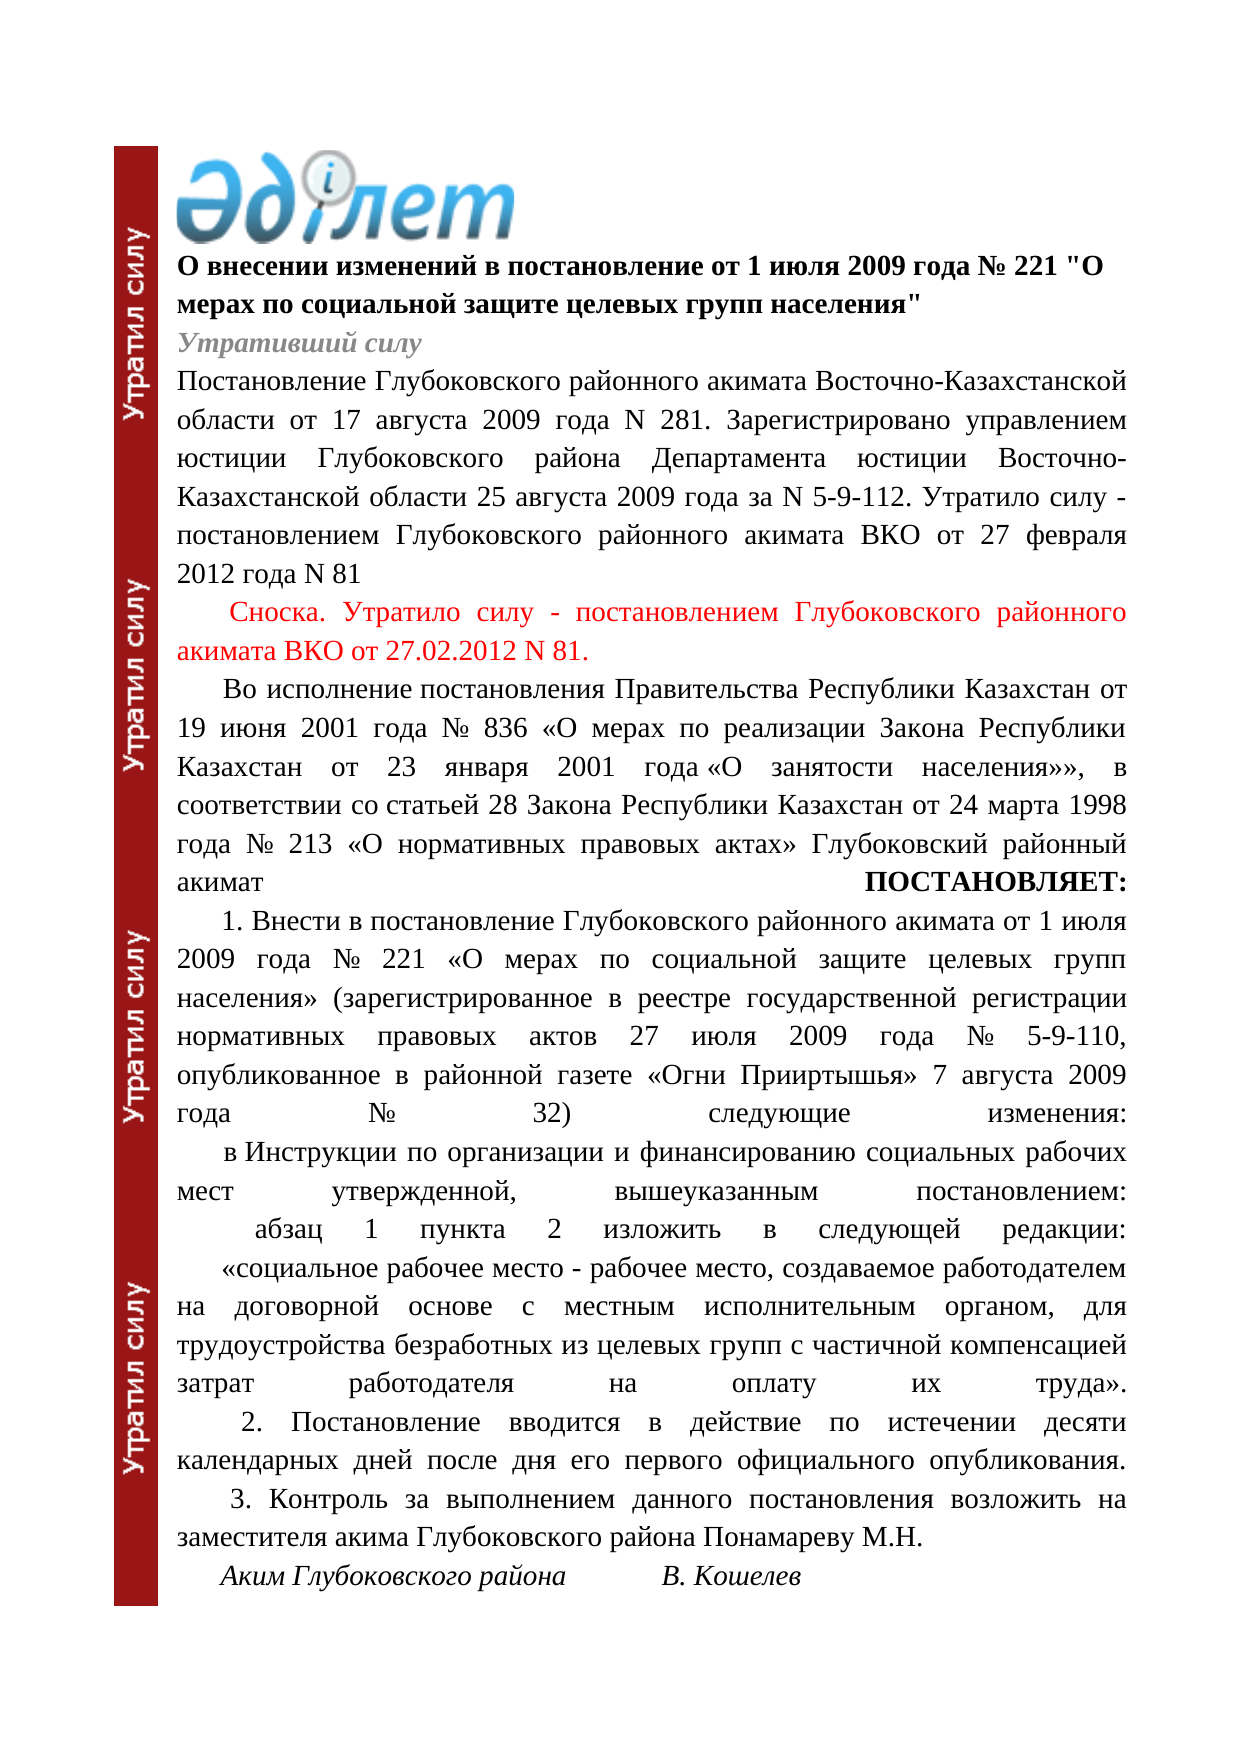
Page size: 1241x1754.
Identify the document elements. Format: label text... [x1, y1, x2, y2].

text О внесении изменений в постановление от 1 июля 2009 года № 221 "О мерах по социальной защите целевых групп населения" [112, 248, 1128, 320]
picture [114, 358, 158, 363]
text Аким Глубоковского района В. Кошелев [112, 1558, 1128, 1592]
picture [114, 667, 158, 672]
text Сноска. Утратило силу - постановлением Глубоковского районного акимата ВКО от 27.02.2012 N 81. [112, 594, 1128, 667]
picture [114, 146, 158, 248]
text Утративший силу [112, 325, 1128, 358]
text Во исполнение постановления Правительства Республики Казахстан от 19 июня 2001 года № 836 «О мерах по реализации Закона Республики Казахстан от 23 января 2001 года «О занятости населения»», в соответствии со статьей 28 Закона Республики Казахстан от 24 марта 1998 года № 213 «О нормативных правовых актах» Глубоковский районный акимат ПОСТАНОВЛЯЕТ: 1. Внести в постановление Глубоковского районного акимата от 1 июля 2009 года № 221 «О мерах по социальной защите целевых групп населения» (зарегистрированное в реестре государственной регистрации нормативных правовых актов 27 июля 2009 года № 5-9-110, опубликованное в районной газете «Огни Прииртышья» 7 августа 2009 года № 32) следующие изменения: в Инструкции по организации и финансированию социальных рабочих мест утвержденной, вышеуказанным постановлением: абзац 1 пункта 2 изложить в следующей редакции: «социальное рабочее место - рабочее место, создаваемое работодателем на договорной основе с местным исполнительным органом, для трудоустройства безработных из целевых групп с частичной компенсацией затрат работодателя на оплату их труда». 2. Постановление вводится в действие по истечении десяти календарных дней после дня его первого официального опубликования. 3. Контроль за выполнением данного постановления возложить на заместителя акима Глубоковского района Понамареву М.Н. [112, 672, 1128, 1553]
picture [114, 1553, 158, 1558]
text Постановление Глубоковского районного акимата Восточно-Казахстанской области от 17 августа 2009 года N 281. Зарегистрировано управлением юстиции Глубоковского района Департамента юстиции Восточно-Казахстанской области 25 августа 2009 года за N 5-9-112. Утратило силу - постановлением Глубоковского районного акимата ВКО от 27 февраля 2012 года N 81 [112, 363, 1128, 589]
picture [176, 150, 515, 244]
picture [114, 1592, 158, 1606]
picture [114, 589, 158, 594]
picture [114, 320, 158, 325]
